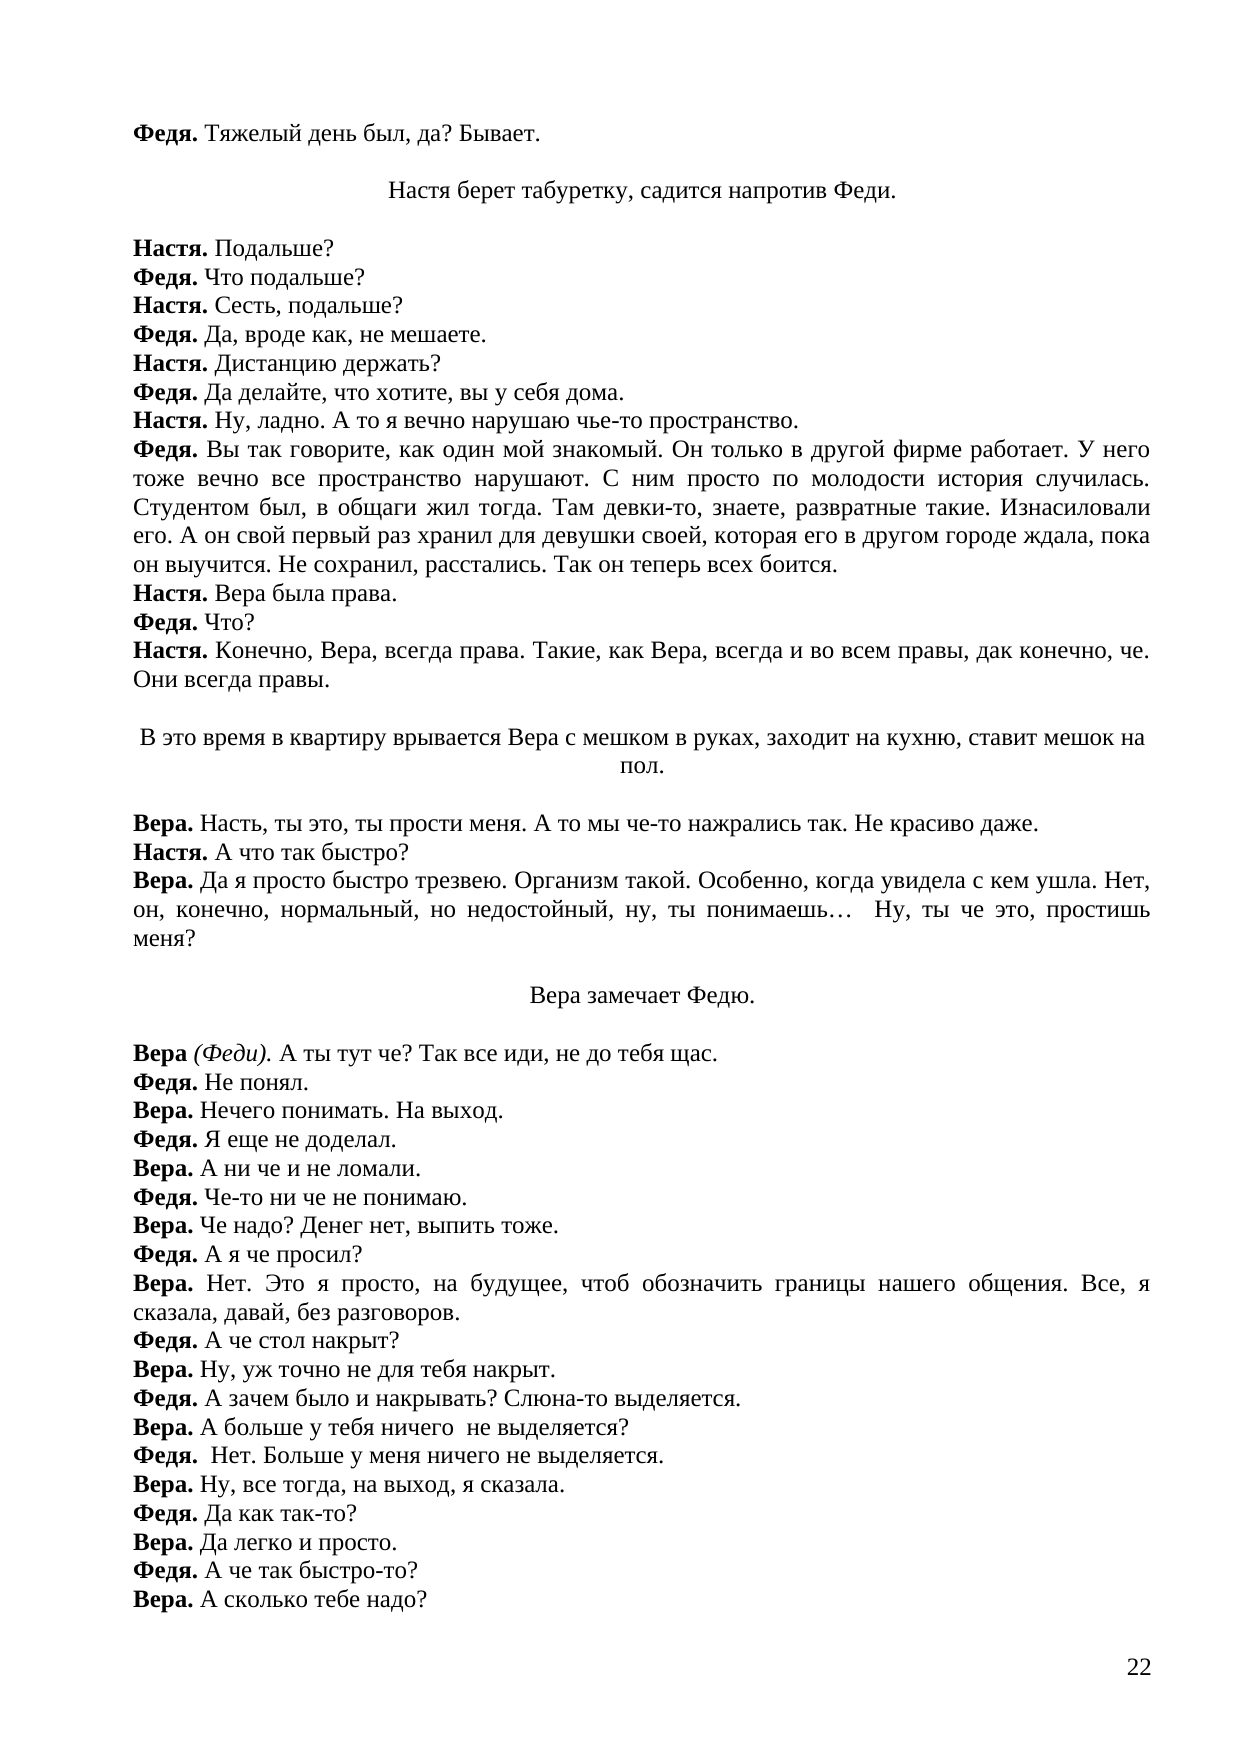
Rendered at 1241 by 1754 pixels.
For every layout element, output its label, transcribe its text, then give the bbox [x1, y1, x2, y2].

text Вера. Ну, все тогда, на выход, я сказала. [133, 1469, 1152, 1498]
text Федя. Я еще не доделал. [133, 1124, 1152, 1153]
text Федя. Не понял. [133, 1067, 1152, 1096]
text Вера. Да легко и просто. [133, 1527, 1152, 1556]
text Федя. Тяжелый день был, да? Бывает. [133, 118, 1152, 147]
text Федя. Нет. Больше у меня ничего не выделяется. [133, 1441, 1152, 1469]
text Вера. Нет. Это я просто, на будущее, чтоб обозначить границы нашего общения. Все, я сказала, давай, без разговоров. [133, 1268, 1152, 1326]
text Федя. Да как так-то? [133, 1498, 1152, 1527]
text Вера. Нечего понимать. На выход. [133, 1096, 1152, 1124]
text Вера. Ну, уж точно не для тебя накрыт. [133, 1354, 1152, 1383]
text Федя. Вы так говорите, как один мой знакомый. Он только в другой фирме работает. У него тоже вечно все пространство нарушают. С ним просто по молодости история случилась. Студентом был, в общаги жил тогда. Там девки-то, знаете, развратные такие. Изнасиловали его. А он свой первый раз хранил для девушки своей, которая его в другом городе ждала, пока он выучится. Не сохранил, расстались. Так он теперь всех боится. [133, 434, 1152, 578]
text Настя. Подальше? [133, 233, 1152, 262]
text Вера замечает Федю. [133, 981, 1152, 1009]
text Вера. А сколько тебе надо? [133, 1584, 1152, 1613]
text Федя. А че стол накрыт? [133, 1326, 1152, 1354]
text Федя. Что? [133, 607, 1152, 636]
text Настя берет табуретку, садится напротив Феди. [133, 176, 1152, 204]
text Федя. Что подальше? [133, 262, 1152, 291]
text Вера. А больше у тебя ничего не выделяется? [133, 1412, 1152, 1441]
text Вера. Да я просто быстро трезвею. Организм такой. Особенно, когда увидела с кем ушла. Нет, он, конечно, нормальный, но недостойный, ну, ты понимаешь… Ну, ты че это, простишь меня? [133, 866, 1152, 952]
text Настя. Ну, ладно. А то я вечно нарушаю чье-то пространство. [133, 406, 1152, 434]
text Настя. Конечно, Вера, всегда права. Такие, как Вера, всегда и во всем правы, дак конечно, че. Они всегда правы. [133, 636, 1152, 693]
text Федя. Да, вроде как, не мешаете. [133, 319, 1152, 348]
text Настя. Вера была права. [133, 578, 1152, 607]
text В это время в квартиру врывается Вера с мешком в руках, заходит на кухню, ставит мешок на пол. [133, 722, 1152, 779]
text Вера. Че надо? Денег нет, выпить тоже. [133, 1211, 1152, 1239]
text Федя. А зачем было и накрывать? Слюна-то выделяется. [133, 1383, 1152, 1412]
text Настя. А что так быстро? [133, 837, 1152, 866]
text Вера. Насть, ты это, ты прости меня. А то мы че-то нажрались так. Не красиво даже. [133, 808, 1152, 837]
text Настя. Дистанцию держать? [133, 348, 1152, 377]
text Федя. Да делайте, что хотите, вы у себя дома. [133, 377, 1152, 406]
text Вера (Феди). А ты тут че? Так все иди, не до тебя щас. [133, 1038, 1152, 1067]
text Федя. Че-то ни че не понимаю. [133, 1182, 1152, 1211]
text Настя. Сесть, подальше? [133, 291, 1152, 319]
text Федя. А че так быстро-то? [133, 1556, 1152, 1584]
text Вера. А ни че и не ломали. [133, 1153, 1152, 1182]
text Федя. А я че просил? [133, 1239, 1152, 1268]
